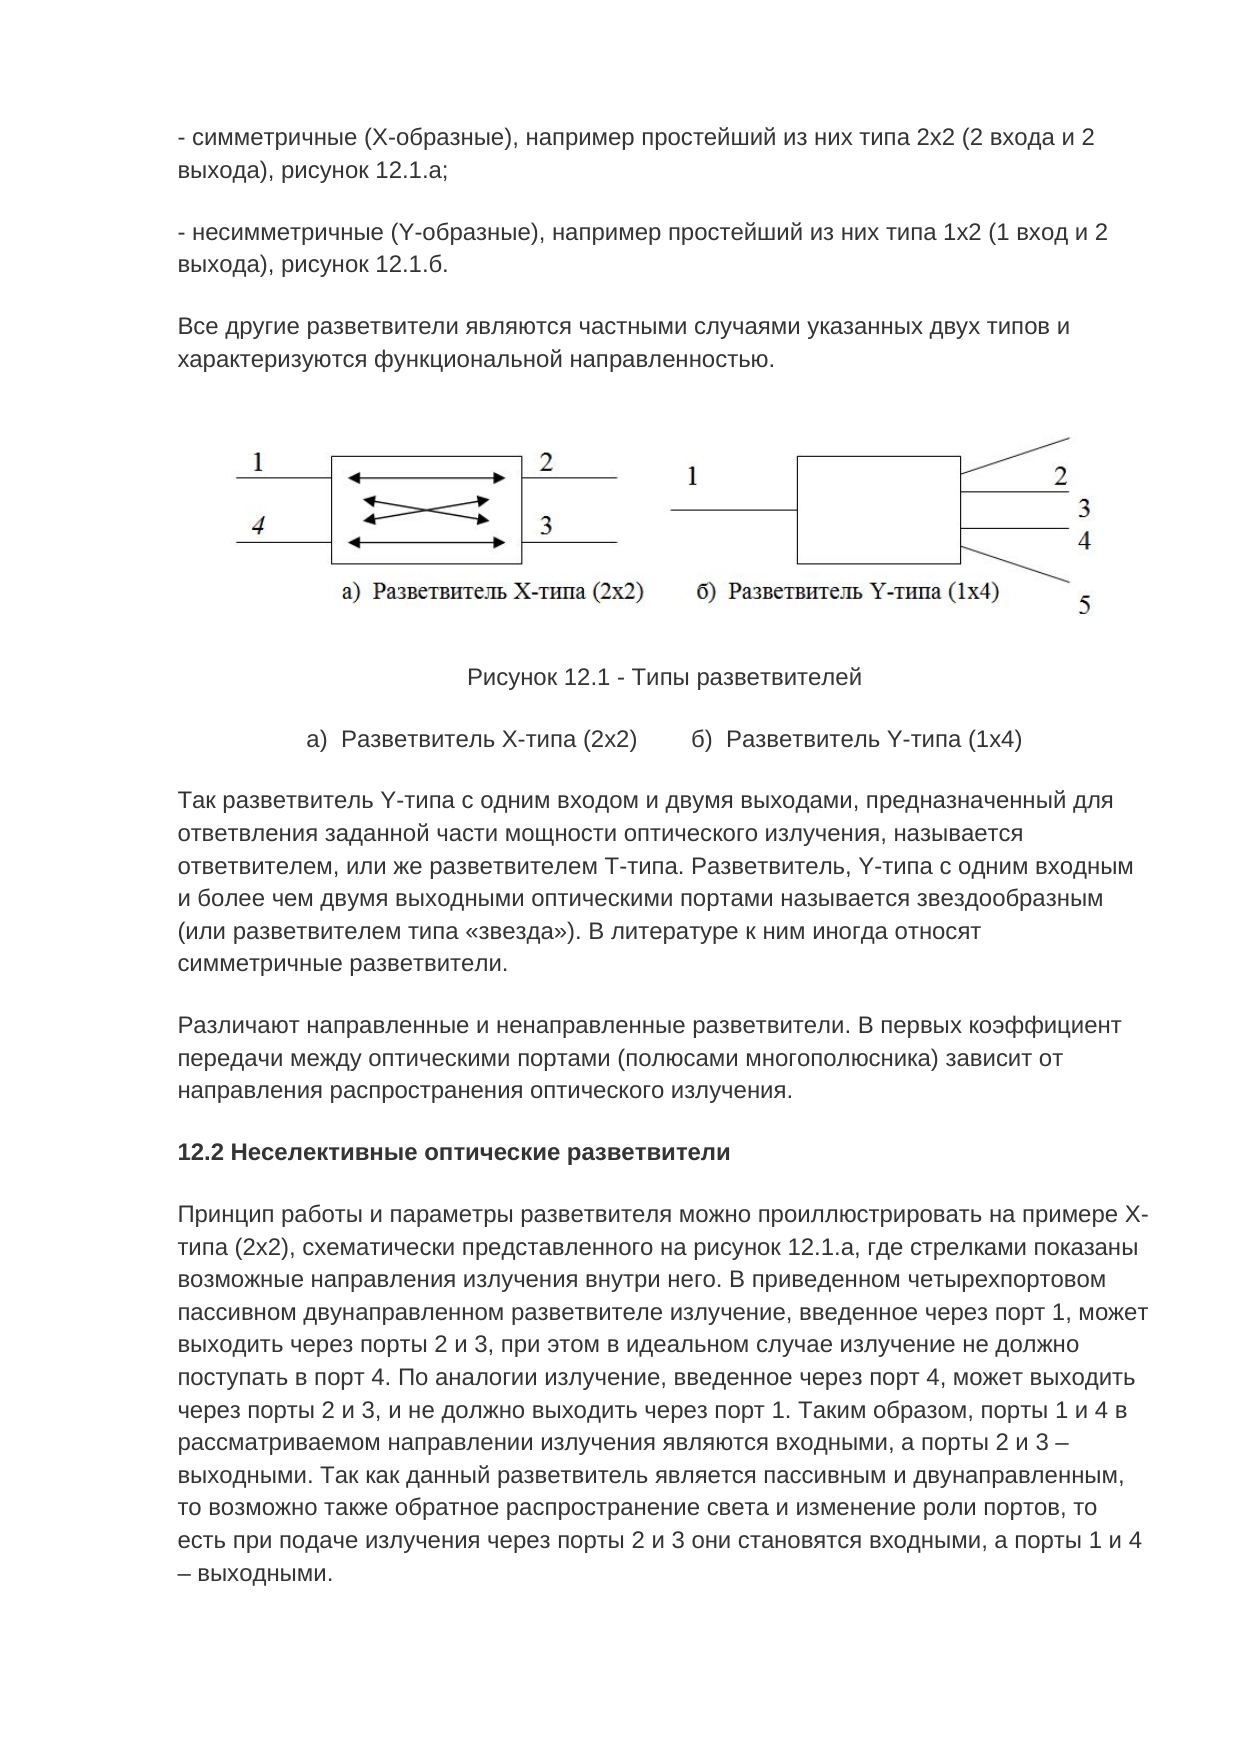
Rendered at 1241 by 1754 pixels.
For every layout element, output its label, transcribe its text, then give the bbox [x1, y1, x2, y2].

text 12.2 Неселективные оптические разветвители [177, 1133, 1152, 1166]
picture [196, 401, 1133, 629]
text а) Разветвитель Х-типа (2х2) б) Разветвитель Y-типа (1х4) [177, 719, 1152, 752]
text - несимметричные (Y-образные), например простейший из них типа 1х2 (1 вход и 2 выхода), рисунок 12.1.б. [177, 212, 1152, 278]
text - симметричные (Х-образные), например простейший из них типа 2х2 (2 входа и 2 выхода), рисунок 12.1.а; [177, 118, 1152, 183]
text Все другие разветвители являются частными случаями указанных двух типов и характеризуются функциональной направленностью. [177, 307, 1152, 372]
text Рисунок 12.1 - Типы разветвителей [177, 658, 1152, 690]
text Так разветвитель Y-типа с одним входом и двумя выходами, предназначенный для ответвления заданной части мощности оптического излучения, называется ответвителем, или же разветвителем Т-типа. Разветвитель, Y-типа с одним входным и более чем двумя выходными оптическими портами называется звездообразным (или разветвителем типа «звезда»). В литературе к ним иногда относят симметричные разветвители. [177, 781, 1152, 977]
text Принцип работы и параметры разветвителя можно проиллюстрировать на примере Х-типа (2х2), схематически представленного на рисунок 12.1.а, где стрелками показаны возможные направления излучения внутри него. В приведенном четырехпортовом пассивном двунаправленном разветвителе излучение, введенное через порт 1, может выходить через порты 2 и 3, при этом в идеальном случае излучение не должно поступать в порт 4. По аналогии излучение, введенное через порт 4, может выходить через порты 2 и 3, и не должно выходить через порт 1. Таким образом, порты 1 и 4 в рассматриваемом направлении излучения являются входными, а порты 2 и 3 – выходными. Так как данный разветвитель является пассивным и двунаправленным, то возможно также обратное распространение света и изменение роли портов, то есть при подаче излучения через порты 2 и 3 они становятся входными, а порты 1 и 4 – выходными. [177, 1195, 1152, 1586]
text Различают направленные и ненаправленные разветвители. В первых коэффициент передачи между оптическими портами (полюсами многополюсника) зависит от направления распространения оптического излучения. [177, 1006, 1152, 1104]
